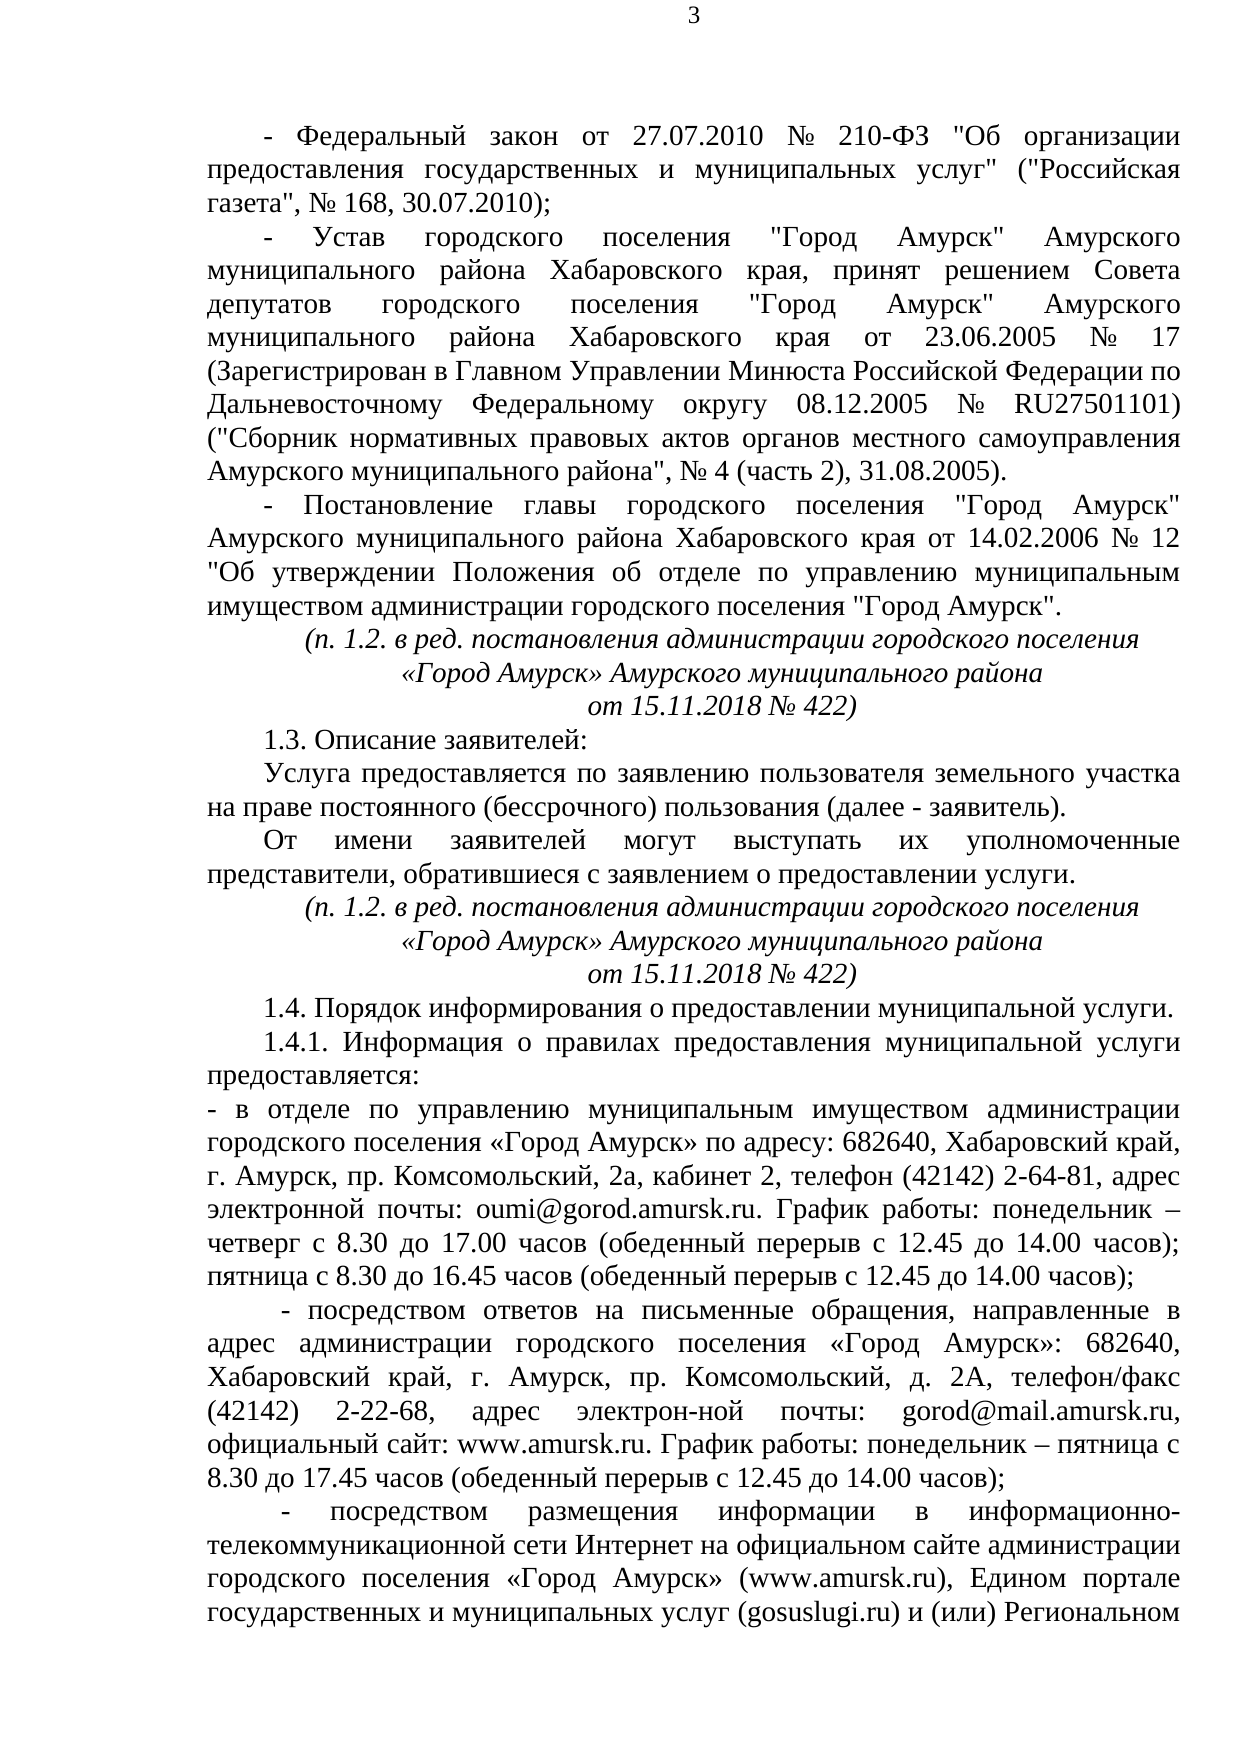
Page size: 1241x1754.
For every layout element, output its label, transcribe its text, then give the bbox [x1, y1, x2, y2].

text - в отделе по управлению муниципальным имуществом администрации городского поселения «Город Амурск» по адресу: 682640, Хабаровский край, г. Амурск, пр. Комсомольский, 2а, кабинет 2, телефон (42142) 2-64-81, адрес электронной почты: oumi@gorod.amursk.ru. График работы: понедельник – четверг с 8.30 до 17.00 часов (обеденный перерыв с 12.45 до 14.00 часов); пятница с 8.30 до 16.45 часов (обеденный перерыв с 12.45 до 14.00 часов); [207, 1091, 1181, 1292]
text 1.4. Порядок информирования о предоставлении муниципальной услуги. [207, 990, 1181, 1024]
text - посредством ответов на письменные обращения, направленные в адрес администрации городского поселения «Город Амурск»: 682640, Хабаровский край, г. Амурск, пр. Комсомольский, д. 2А, телефон/факс (42142) 2-22-68, адрес электрон-ной почты: gorod@mail.amursk.ru, официальный сайт: www.amursk.ru. График работы: понедельник – пятница с 8.30 до 17.45 часов (обеденный перерыв с 12.45 до 14.00 часов); [207, 1292, 1181, 1493]
text 1.4.1. Информация о правилах предоставления муниципальной услуги предоставляется: [207, 1024, 1181, 1091]
text «Город Амурск» Амурского муниципального района [207, 923, 1181, 957]
text «Город Амурск» Амурского муниципального района [207, 655, 1181, 688]
text От имени заявителей могут выступать их уполномоченные представители, обратившиеся с заявлением о предоставлении услуги. [207, 822, 1181, 889]
text Услуга предоставляется по заявлению пользователя земельного участка на праве постоянного (бессрочного) пользования (далее - заявитель). [207, 755, 1181, 822]
text (п. 1.2. в ред. постановления администрации городского поселения [207, 889, 1181, 923]
text (п. 1.2. в ред. постановления администрации городского поселения [207, 621, 1181, 655]
text - Федеральный закон от 27.07.2010 № 210-ФЗ "Об организации предоставления государственных и муниципальных услуг" ("Российская газета", № 168, 30.07.2010); [207, 118, 1181, 219]
text от 15.11.2018 № 422) [207, 957, 1181, 990]
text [207, 1493, 1181, 1627]
text 1.3. Описание заявителей: [207, 722, 1181, 755]
text от 15.11.2018 № 422) [207, 688, 1181, 722]
text - Устав городского поселения "Город Амурск" Амурского муниципального района Хабаровского края, принят решением Совета депутатов городского поселения "Город Амурск" Амурского муниципального района Хабаровского края от 23.06.2005 № 17 (Зарегистрирован в Главном Управлении Минюста Российской Федерации по Дальневосточному Федеральному округу 08.12.2005 № RU27501101) ("Сборник нормативных правовых актов органов местного самоуправления Амурского муниципального района", № 4 (часть 2), 31.08.2005). [207, 219, 1181, 487]
text - Постановление главы городского поселения "Город Амурск" Амурского муниципального района Хабаровского края от 14.02.2006 № 12 "Об утверждении Положения об отделе по управлению муниципальным имуществом администрации городского поселения "Город Амурск". [207, 487, 1181, 621]
